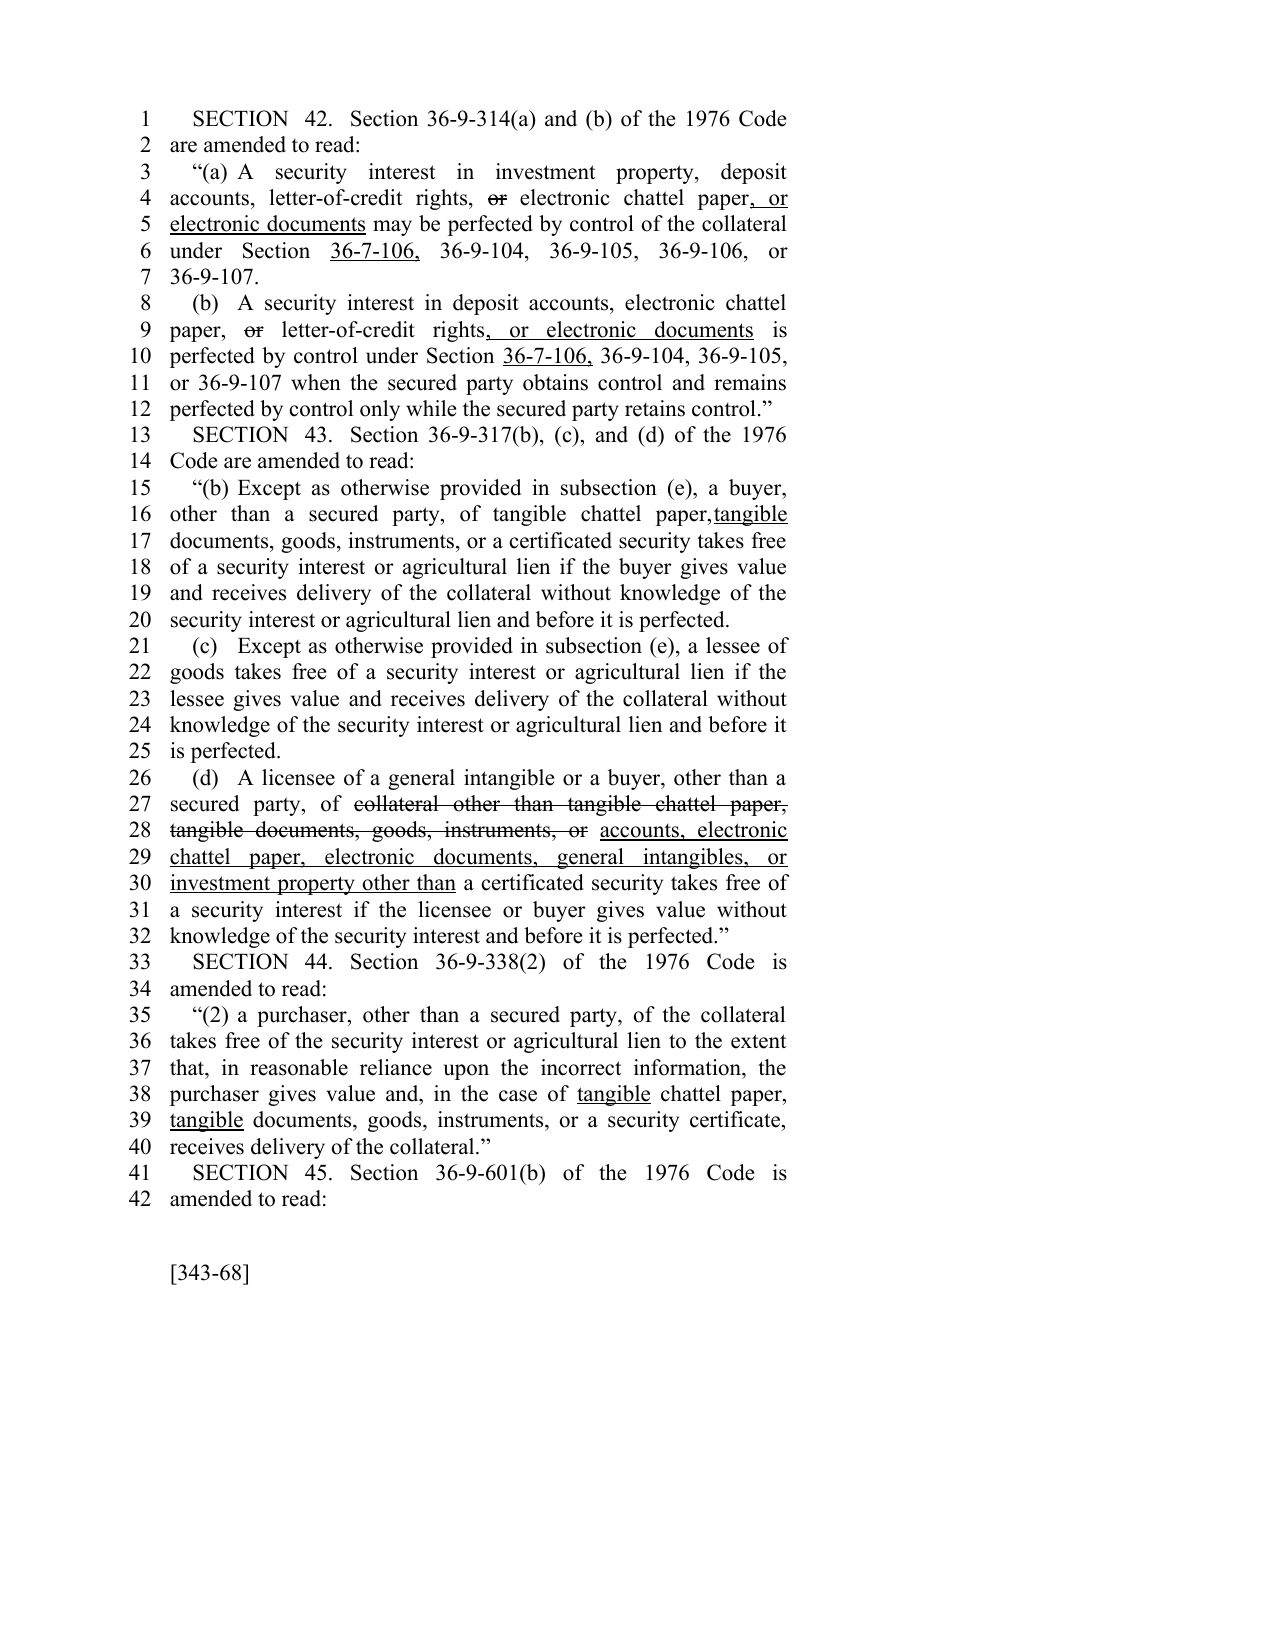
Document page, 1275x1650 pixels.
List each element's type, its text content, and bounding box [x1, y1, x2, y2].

text SECTION 45. Section 36-9-601(b) of the 1976 Code is amended to read: [169, 1159, 787, 1212]
text SECTION 44. Section 36-9-338(2) of the 1976 Code is amended to read: [169, 948, 787, 1001]
text (b) A security interest in deposit accounts, electronic chattel paper, or letter-of-credit rights, or electronic documents is perfected by control under Section 36-7-106, 36-9-104, 36-9-105, or 36-9-107 when the secured party obtains control and remains perfected by control only while the secured party retains control.” [169, 289, 787, 421]
text (d) A licensee of a general intangible or a buyer, other than a secured party, of collateral other than tangible chattel paper, tangible documents, goods, instruments, or accounts, electronic chattel paper, electronic documents, general intangibles, or investment property other than a certificated security takes free of a security interest if the licensee or buyer gives value without knowledge of the security interest and before it is perfected.” [169, 764, 787, 866]
text (d) A licensee of a general intangible or a buyer, other than a secured party, of collateral other than tangible chattel paper, tangible documents, goods, instruments, or accounts, electronic chattel paper, electronic documents, general intangibles, or investment property other than a certificated security takes free of a security interest if the licensee or buyer gives value without knowledge of the security interest and before it is perfected.” [169, 867, 787, 948]
text “(a) A security interest in investment property, deposit accounts, letter-of-credit rights, or electronic chattel paper, or electronic documents may be perfected by control of the collateral under Section 36-7-106, 36-9-104, 36-9-105, 36-9-106, or 36-9-107. [169, 158, 787, 289]
text “(2) a purchaser, other than a secured party, of the collateral takes free of the security interest or agricultural lien to the extent that, in reasonable reliance upon the incorrect information, the purchaser gives value and, in the case of tangible chattel paper, tangible documents, goods, instruments, or a security certificate, receives delivery of the collateral.” [169, 1001, 787, 1159]
text SECTION 42. Section 36-9-314(a) and (b) of the 1976 Code are amended to read: [169, 105, 787, 158]
text SECTION 43. Section 36-9-317(b), (c), and (d) of the 1976 Code are amended to read: [169, 421, 787, 474]
text “(b) Except as otherwise provided in subsection (e), a buyer, other than a secured party, of tangible chattel paper,tangible documents, goods, instruments, or a certificated security takes free of a security interest or agricultural lien if the buyer gives value and receives delivery of the collateral without knowledge of the security interest or agricultural lien and before it is perfected. [169, 474, 787, 632]
text (c) Except as otherwise provided in subsection (e), a lessee of goods takes free of a security interest or agricultural lien if the lessee gives value and receives delivery of the collateral without knowledge of the security interest or agricultural lien and before it is perfected. [169, 632, 787, 764]
